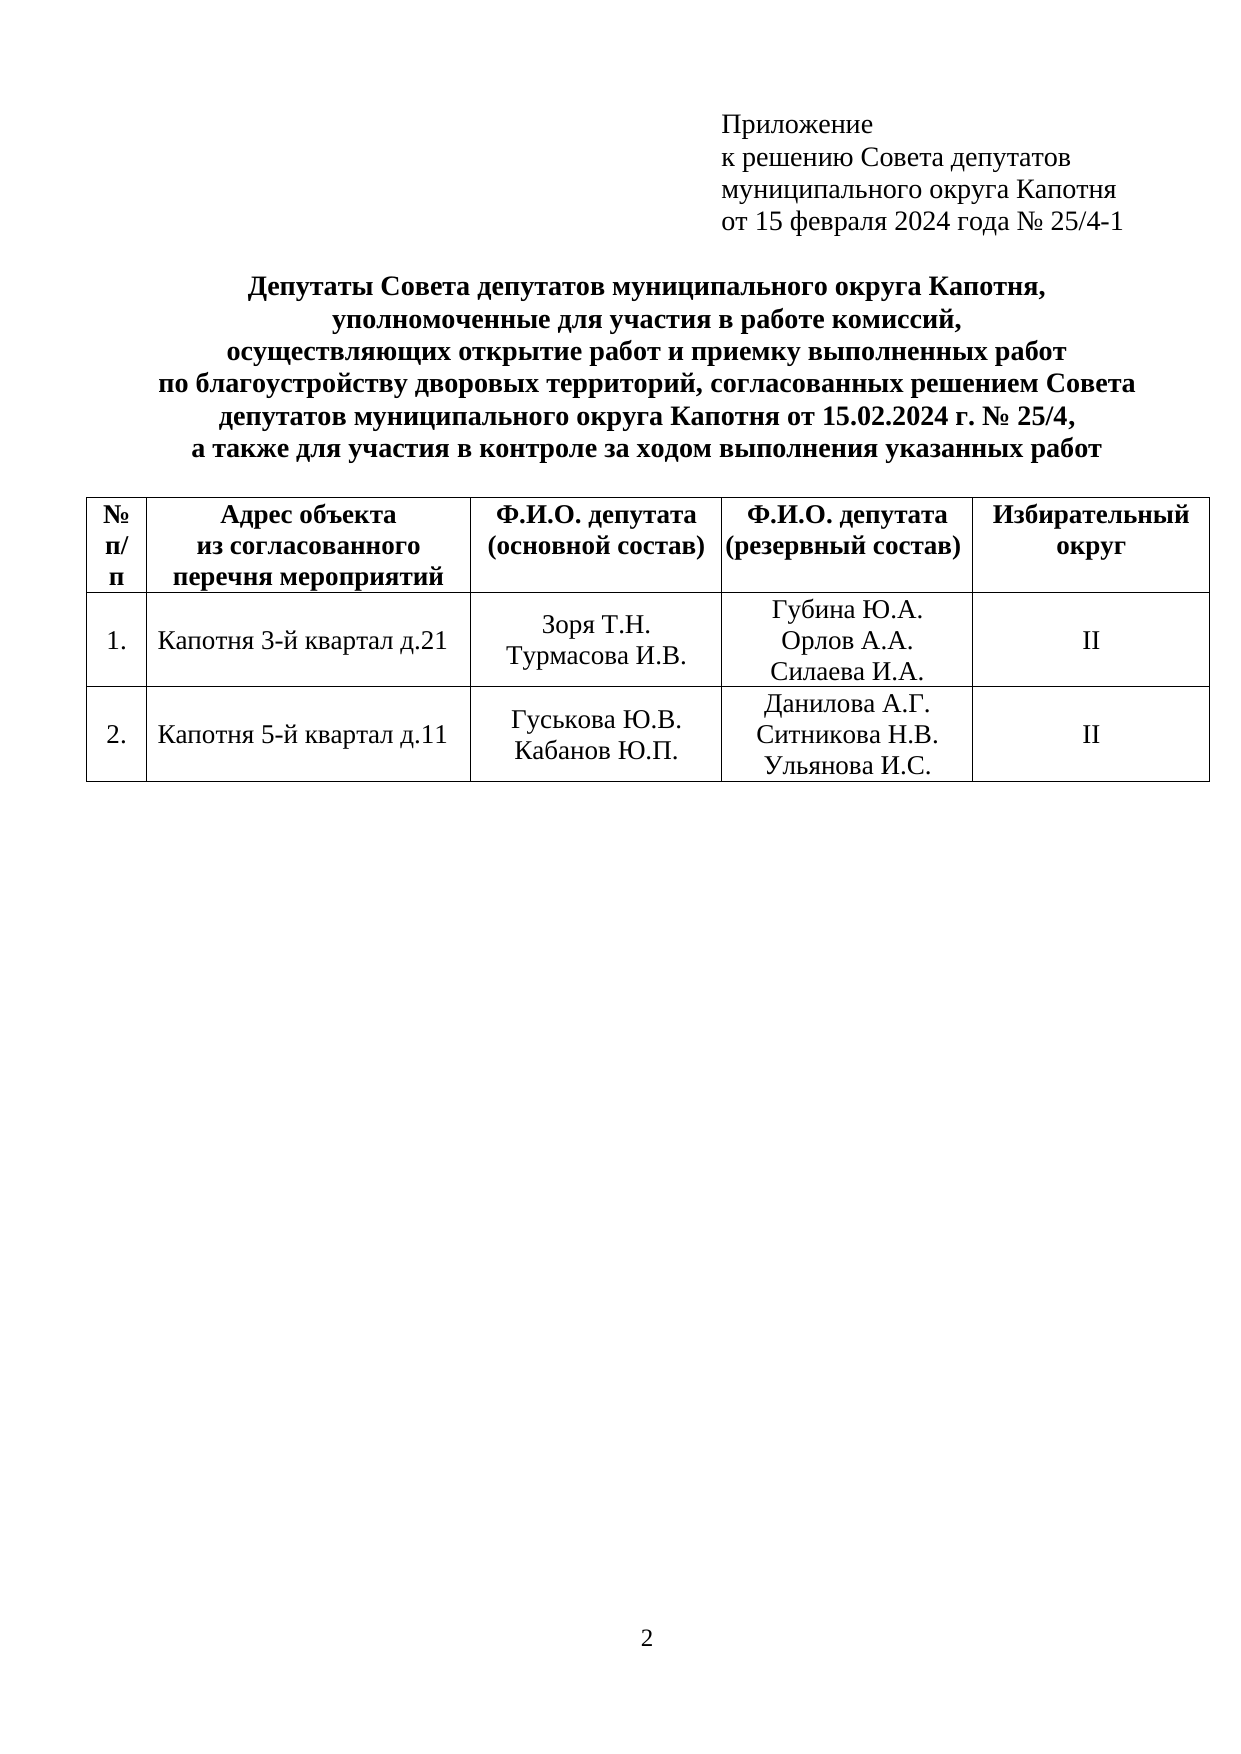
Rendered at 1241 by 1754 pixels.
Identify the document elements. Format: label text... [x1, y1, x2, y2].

text к решению Совета депутатов муниципального округа Капотня [721, 140, 1162, 204]
table_header Ф.И.О. депутата (резервный состав) [722, 498, 972, 592]
table_cell II [973, 593, 1209, 686]
text осуществляющих открытие работ и приемку выполненных работ [131, 334, 1162, 366]
text Депутаты Совета депутатов муниципального округа Капотня, [131, 269, 1162, 302]
table_cell 2. [87, 687, 146, 781]
table_cell II [973, 687, 1209, 781]
text а также для участия в контроле за ходом выполнения указанных работ [131, 431, 1162, 464]
text по благоустройству дворовых территорий, согласованных решением Совета депутатов муниципального округа Капотня от 15.02.2024 г. № 25/4, [131, 366, 1162, 431]
table_header Ф.И.О. депутата (основной состав) [471, 498, 721, 592]
table_cell 1. [87, 593, 146, 686]
table_cell Капотня 3-й квартал д.21 [147, 593, 470, 686]
table_header Избирательный округ [973, 498, 1209, 592]
table_cell Капотня 5-й квартал д.11 [147, 687, 470, 781]
text от 15 февраля 2024 года № 25/4-1 [656, 204, 1162, 237]
table_cell Зоря Т.Н. Турмасова И.В. [471, 593, 721, 686]
table_cell Данилова А.Г. Ситникова Н.В. Ульянова И.С. [722, 687, 972, 781]
table_cell Гуськова Ю.В. Кабанов Ю.П. [471, 687, 721, 781]
text уполномоченные для участия в работе комиссий, [131, 302, 1162, 334]
table_header Адрес объекта из согласованного перечня мероприятий [147, 498, 470, 592]
table_header № п/п [87, 498, 146, 592]
table_cell Губина Ю.А. Орлов А.А. Силаева И.А. [722, 593, 972, 686]
text Приложение [656, 107, 1162, 140]
